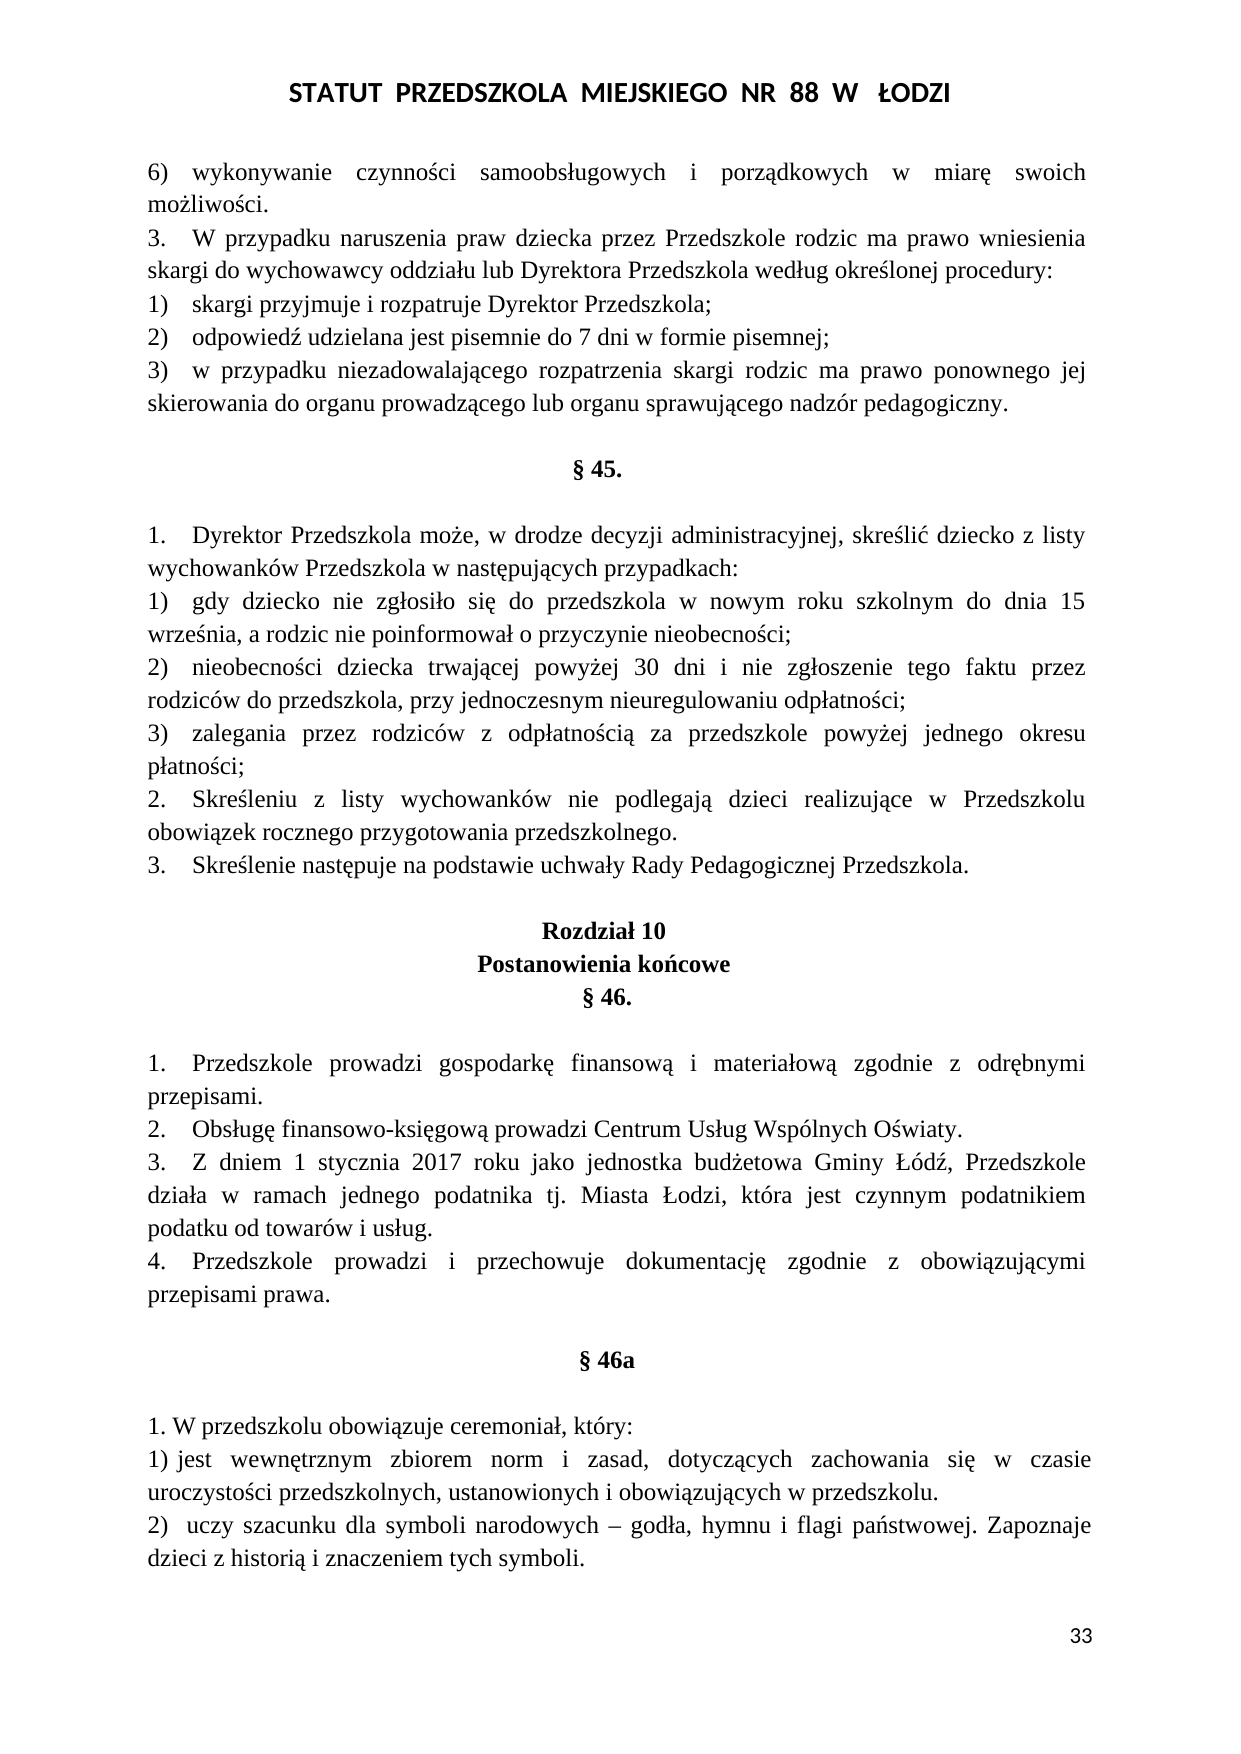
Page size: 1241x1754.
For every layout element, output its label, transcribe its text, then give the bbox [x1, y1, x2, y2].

list skargi przyjmuje i rozpatruje Dyrektor Przedszkola; [147, 289, 1087, 317]
list jest wewnętrznym zbiorem norm i zasad, dotyczących zachowania się w czasie uroczystości przedszkolnych, ustanowionych i obowiązujących w przedszkolu. [147, 1444, 1092, 1506]
list Z dniem 1 stycznia 2017 roku jako jednostka budżetowa Gminy Łódź, Przedszkole działa w ramach jednego podatnika tj. Miasta Łodzi, która jest czynnym podatnikiem podatku od towarów i usług. [147, 1147, 1087, 1242]
list wykonywanie czynności samoobsługowych i porządkowych w miarę swoich możliwości. [147, 157, 1087, 218]
list Przedszkole prowadzi i przechowuje dokumentację zgodnie z obowiązującymi przepisami prawa. [147, 1246, 1087, 1308]
list odpowiedź udzielana jest pisemnie do 7 dni w formie pisemnej; [147, 322, 1087, 350]
list Skreślenie następuje na podstawie uchwały Rady Pedagogicznej Przedszkola. [147, 850, 1087, 879]
list Skreśleniu z listy wychowanków nie podlegają dzieci realizujące w Przedszkolu obowiązek rocznego przygotowania przedszkolnego. [147, 784, 1087, 846]
list nieobecności dziecka trwającej powyżej 30 dni i nie zgłoszenie tego faktu przez rodziców do przedszkola, przy jednoczesnym nieuregulowaniu odpłatności; [147, 652, 1087, 714]
list gdy dziecko nie zgłosiło się do przedszkola w nowym roku szkolnym do dnia 15 września, a rodzic nie poinformował o przyczynie nieobecności; [147, 586, 1087, 648]
text § 46. [147, 982, 1066, 1011]
list Przedszkole prowadzi gospodarkę finansową i materiałową zgodnie z odrębnymi przepisami. [147, 1048, 1087, 1110]
list zalegania przez rodziców z odpłatnością za przedszkole powyżej jednego okresu płatności; [147, 718, 1087, 780]
list w przypadku niezadowalającego rozpatrzenia skargi rodzic ma prawo ponownego jej skierowania do organu prowadzącego lub organu sprawującego nadzór pedagogiczny. [147, 355, 1087, 416]
list Dyrektor Przedszkola może, w drodze decyzji administracyjnej, skreślić dziecko z listy wychowanków Przedszkola w następujących przypadkach: [147, 520, 1087, 582]
text 1. W przedszkolu obowiązuje ceremoniał, który: [147, 1411, 1092, 1440]
text Postanowienia końcowe [147, 949, 1060, 978]
text § 45. [147, 454, 1046, 482]
list uczy szacunku dla symboli narodowych – godła, hymnu i flagi państwowej. Zapoznaje dzieci z historią i znaczeniem tych symboli. [147, 1510, 1092, 1572]
text Rozdział 10 [147, 916, 1060, 945]
text § 46a [147, 1345, 1066, 1374]
list W przypadku naruszenia praw dziecka przez Przedszkole rodzic ma prawo wniesienia skargi do wychowawcy oddziału lub Dyrektora Przedszkola według określonej procedury: [147, 223, 1087, 284]
list Obsługę finansowo-księgową prowadzi Centrum Usług Wspólnych Oświaty. [147, 1114, 1087, 1143]
